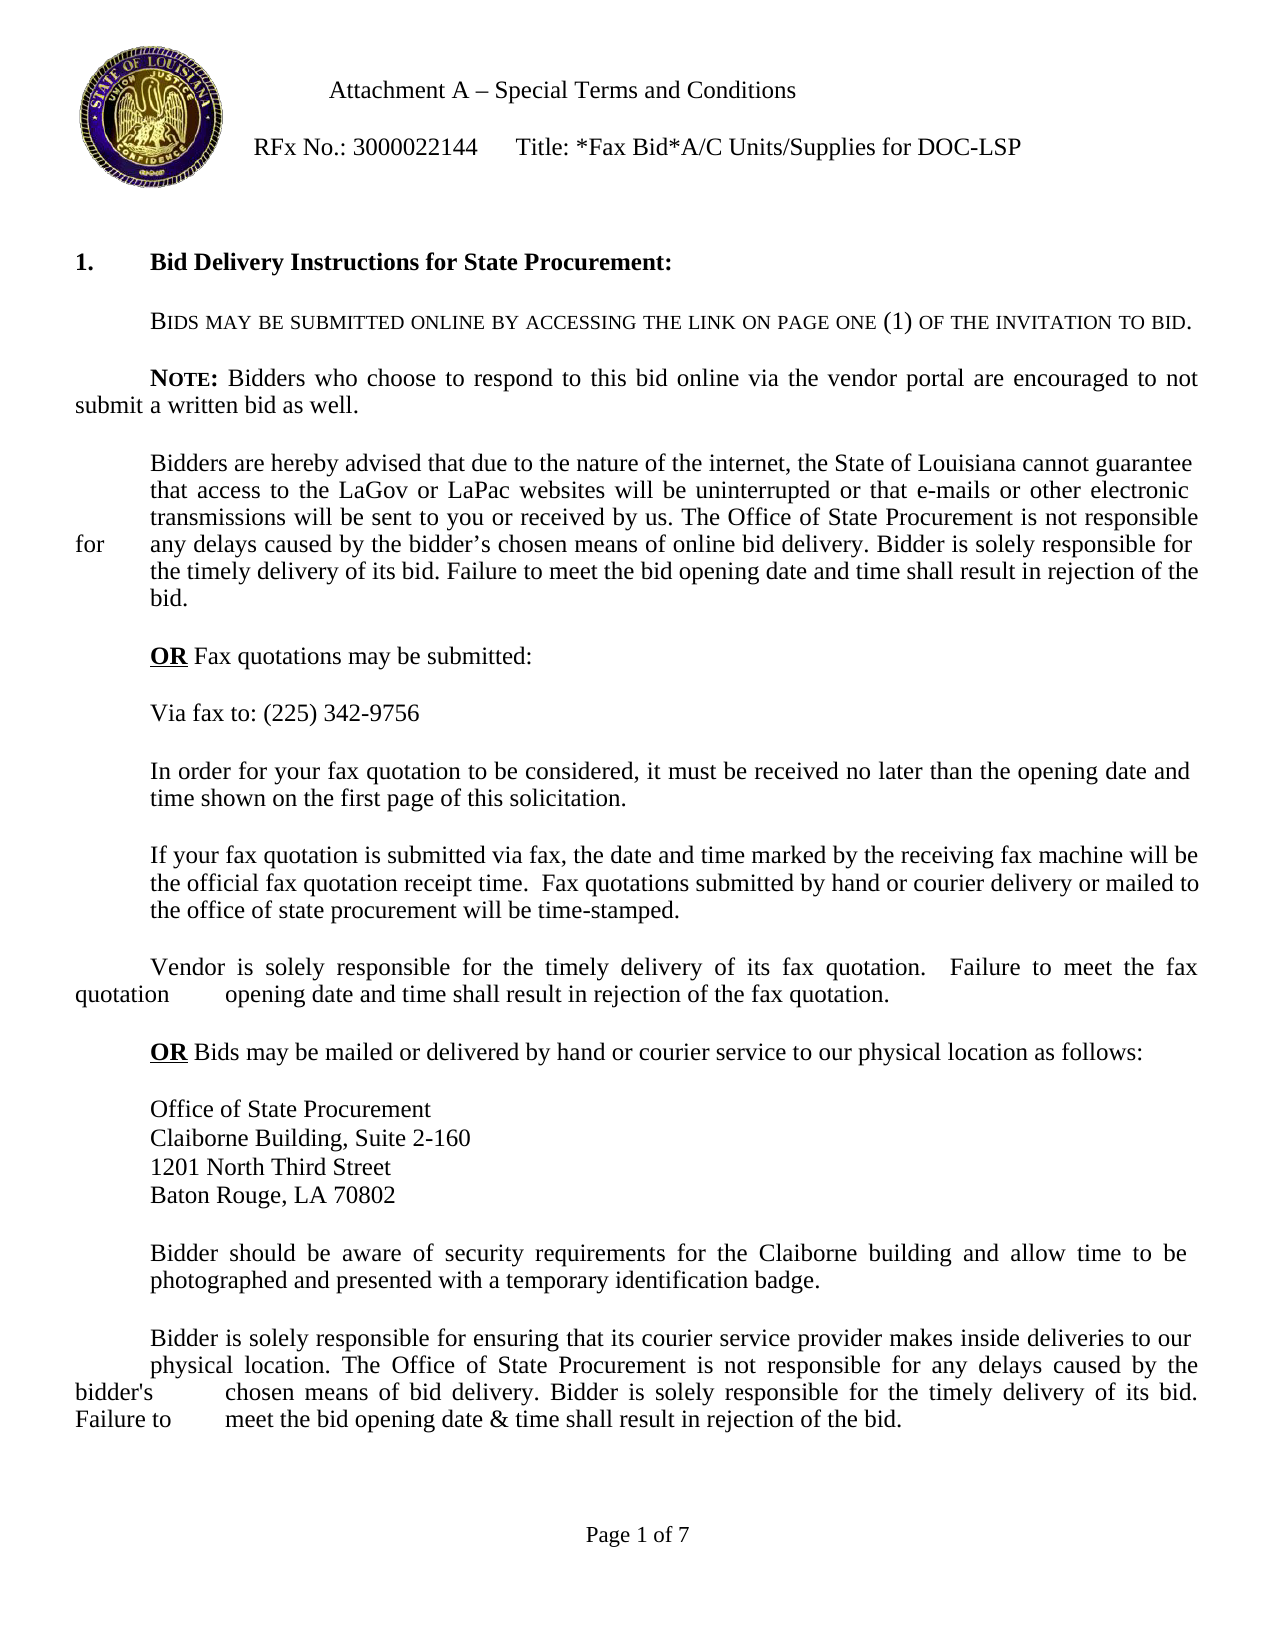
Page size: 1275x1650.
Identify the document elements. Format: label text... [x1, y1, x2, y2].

text OR Bids may be mailed or delivered by hand or courier service to our physical location as follows: [84, 1037, 1200, 1066]
text 1201 North Third Street [84, 1152, 1200, 1181]
text Claiborne Building, Suite 2-160 [84, 1123, 1200, 1152]
text Bidder is solely responsible for ensuring that its courier service provider makes inside deliveries to our physical location. The Office of State Procurement is not responsible for any delays caused by the bidder's chosen means of bid delivery. Bidder is solely responsible for the timely delivery of its bid. Failure to meet the bid opening date & time shall result in rejection of the bid. [75, 1324, 1200, 1433]
text Office of State Procurement [84, 1094, 1200, 1123]
text Bidders are hereby advised that due to the nature of the internet, the State of Louisiana cannot guarantee that access to the LaGov or LaPac websites will be uninterrupted or that e-mails or other electronic transmissions will be sent to you or received by us. The Office of State Procurement is not responsible for any delays caused by the bidder’s chosen means of online bid delivery. Bidder is solely responsible for the timely delivery of its bid. Failure to meet the bid opening date and time shall result in rejection of the bid. [75, 450, 1200, 612]
text Note: Bidders who choose to respond to this bid online via the vendor portal are encouraged to not submit a written bid as well. [75, 365, 1200, 419]
text Bids may be submitted online by accessing the link on page one (1) of the invitation to bid. [75, 308, 1200, 335]
text Via fax to: (225) 342-9756 [75, 700, 1200, 727]
text If your fax quotation is submitted via fax, the date and time marked by the receiving fax machine will be the official fax quotation receipt time. Fax quotations submitted by hand or courier delivery or mailed to the office of state procurement will be time-stamped. [75, 842, 1200, 923]
text Vendor is solely responsible for the timely delivery of its fax quotation. Failure to meet the fax quotation opening date and time shall result in rejection of the fax quotation. [75, 954, 1200, 1008]
text OR Fax quotations may be submitted: [75, 643, 1200, 670]
list Bid Delivery Instructions for State Procurement: [75, 247, 1200, 276]
text In order for your fax quotation to be considered, it must be received no later than the opening date and time shown on the first page of this solicitation. [75, 758, 1200, 812]
text Baton Rouge, LA 70802 [84, 1181, 1200, 1209]
text Bidder should be aware of security requirements for the Claiborne building and allow time to be photographed and presented with a temporary identification badge. [75, 1240, 1200, 1294]
picture [75, 43, 225, 193]
